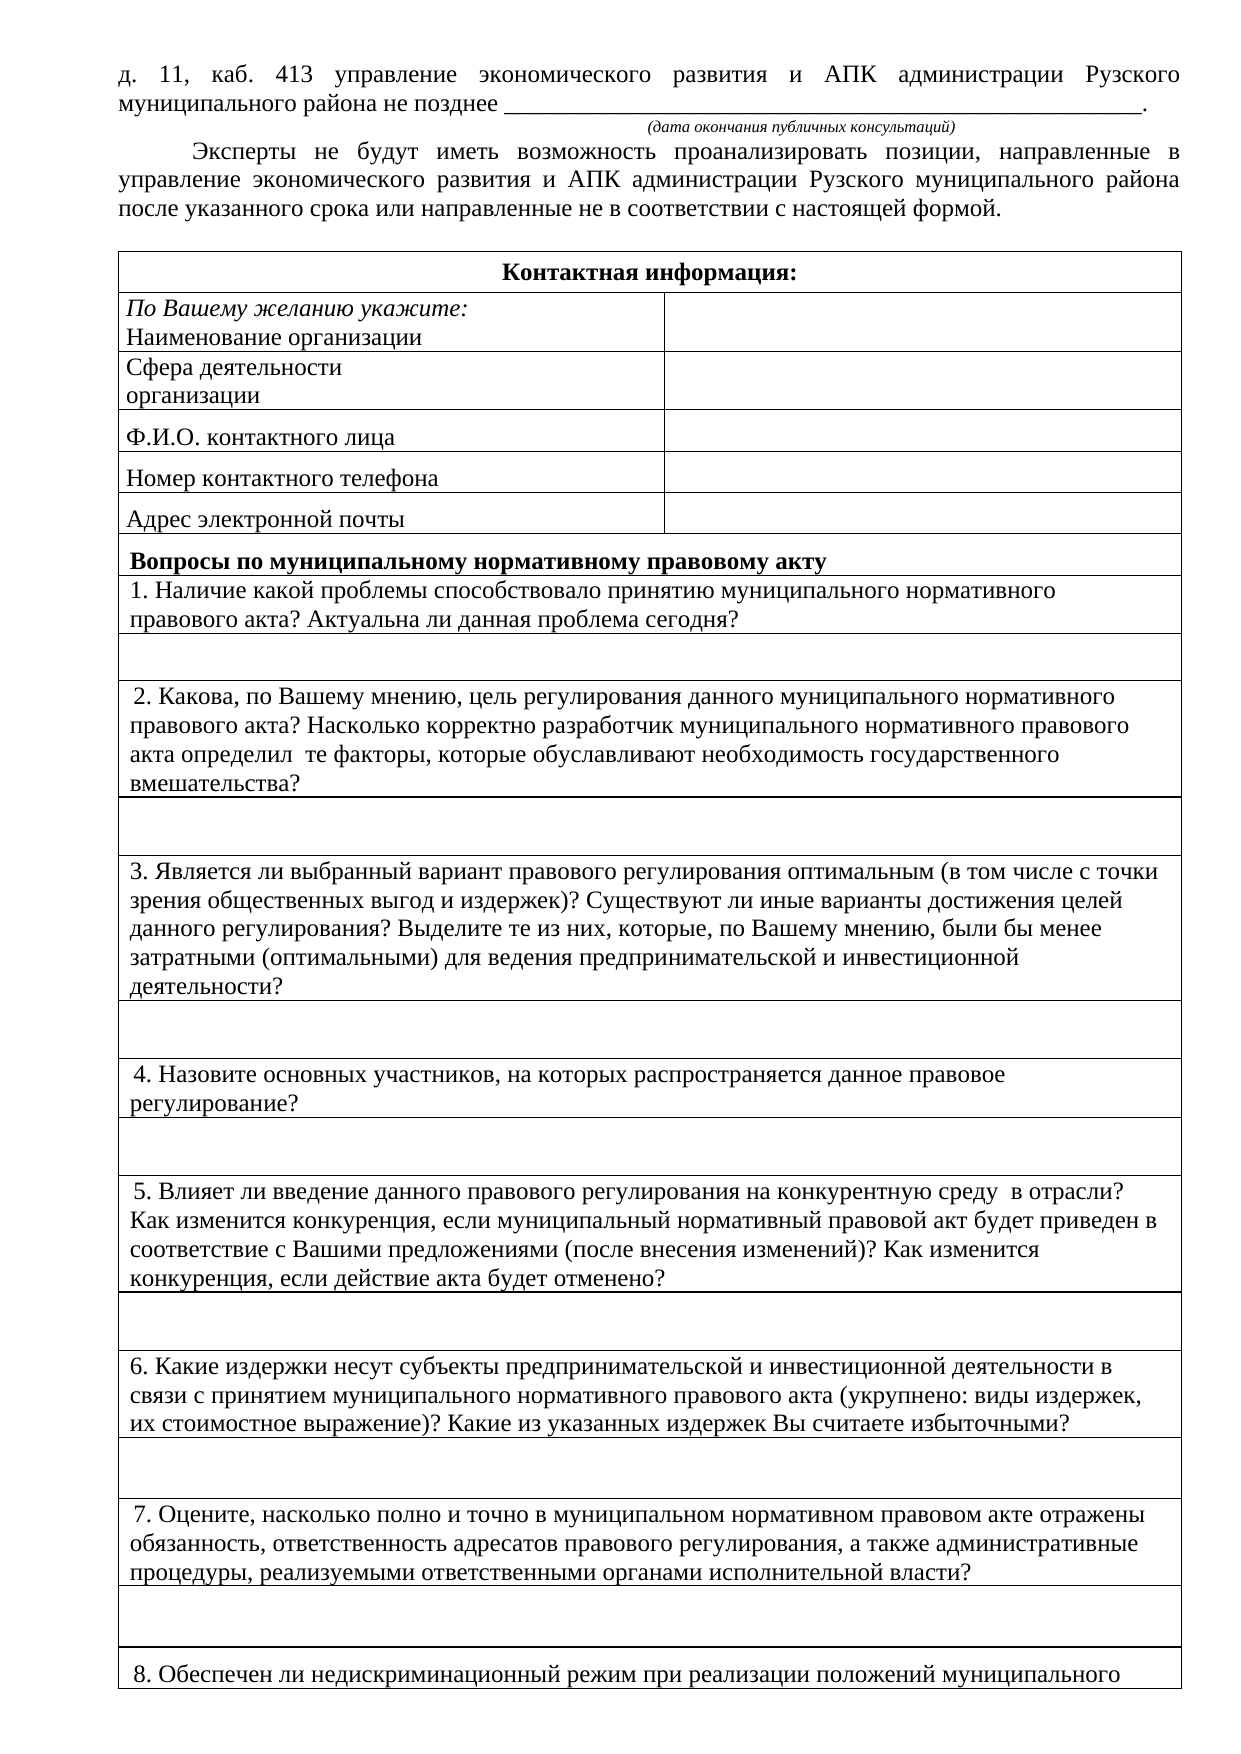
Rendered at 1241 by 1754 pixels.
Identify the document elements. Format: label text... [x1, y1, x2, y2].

table_cell [665, 352, 1181, 409]
table_cell [119, 1118, 1181, 1175]
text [118, 59, 1181, 117]
table_cell 5. Влияет ли введение данного правового регулирования на конкурентную среду в отрасли? Как изменится конкуренция, если муниципальный нормативный правовой акт будет приведен в соответствие с Вашими предложениями (после внесения изменений)? Как изменится конкуренция, если действие акта будет отменено? [119, 1176, 1181, 1291]
table_cell 4. Назовите основных участников, на которых распространяется данное правовое регулирование? [119, 1059, 1181, 1117]
table_cell [665, 410, 1181, 451]
table_cell [665, 493, 1181, 533]
table_cell [665, 452, 1181, 492]
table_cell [119, 1648, 1181, 1688]
text Эксперты не будут иметь возможность проанализировать позиции, направленные в управление экономического развития и АПК администрации Рузского муниципального района после указанного срока или направленные не в соответствии с настоящей формой. [118, 136, 1181, 222]
table_cell 1. Наличие какой проблемы способствовало принятию муниципального нормативного правового акта? Актуальна ли данная проблема сегодня? [119, 576, 1181, 633]
table_cell 2. Какова, по Вашему мнению, цель регулирования данного муниципального нормативного правового акта? Насколько корректно разработчик муниципального нормативного правового акта определил те факторы, которые обуславливают необходимость государственного вмешательства? [119, 681, 1181, 796]
table_cell Адрес электронной почты [119, 493, 664, 533]
table_cell [119, 798, 1181, 855]
table_cell По Вашему желанию укажите: Наименование организации [119, 293, 664, 351]
table_cell Ф.И.О. контактного лица [119, 410, 664, 451]
table_cell [119, 1438, 1181, 1498]
table_cell Номер контактного телефона [119, 452, 664, 492]
table_header Контактная информация: [119, 252, 1181, 292]
table_cell [119, 1293, 1181, 1350]
table_cell [119, 1001, 1181, 1058]
table_cell Вопросы по муниципальному нормативному правовому акту [119, 534, 1181, 574]
text (дата окончания публичных консультаций) [118, 117, 1181, 136]
table_cell [665, 293, 1181, 351]
table_cell [119, 1586, 1181, 1646]
table_cell Сфера деятельности организации [119, 352, 664, 409]
table_cell 7. Оцените, насколько полно и точно в муниципальном нормативном правовом акте отражены обязанность, ответственность адресатов правового регулирования, а также административные процедуры, реализуемыми ответственными органами исполнительной власти? [119, 1499, 1181, 1585]
table_cell 6. Какие издержки несут субъекты предпринимательской и инвестиционной деятельности в связи с принятием муниципального нормативного правового акта (укрупнено: виды издержек, их стоимостное выражение)? Какие из указанных издержек Вы считаете избыточными? [119, 1351, 1181, 1437]
table_cell [119, 634, 1181, 680]
table_cell 3. Является ли выбранный вариант правового регулирования оптимальным (в том числе с точки зрения общественных выгод и издержек)? Существуют ли иные варианты достижения целей данного регулирования? Выделите те из них, которые, по Вашему мнению, были бы менее затратными (оптимальными) для ведения предпринимательской и инвестиционной деятельности? [119, 856, 1181, 1000]
